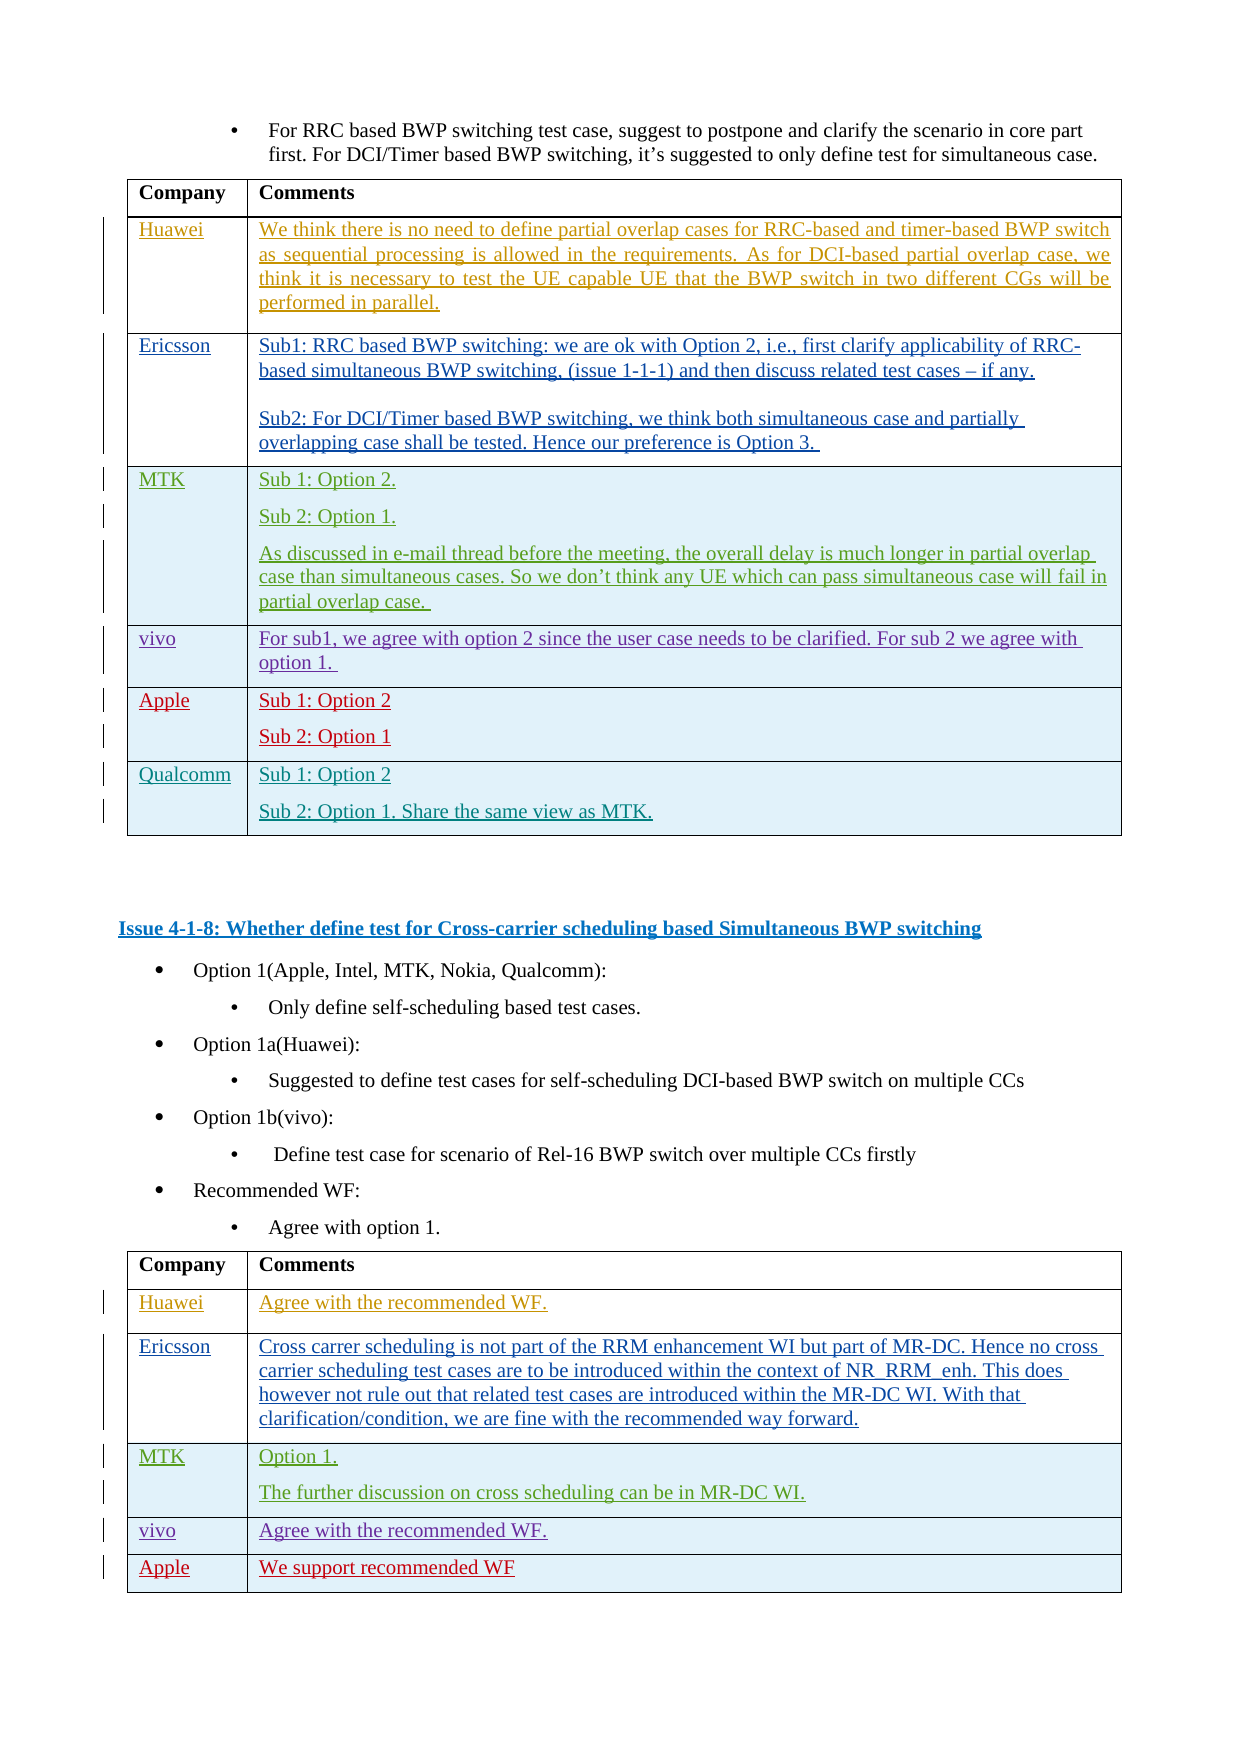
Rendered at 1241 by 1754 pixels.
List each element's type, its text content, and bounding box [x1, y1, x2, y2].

table_cell [128, 1334, 247, 1442]
table_header Comments [248, 1252, 1121, 1289]
list Agree with option 1. [231, 1214, 1122, 1239]
text Issue 4-1-8: Whether define test for Cross-carrier scheduling based Simultaneous BWP switching [118, 916, 1122, 939]
list Option 1b(vivo): [156, 1105, 1122, 1129]
list Suggested to define test cases for self-scheduling DCI-based BWP switch on multiple CCs [231, 1068, 1122, 1092]
list Recommended WF: [156, 1178, 1122, 1202]
table_cell [248, 218, 1121, 332]
table_cell [248, 334, 1121, 466]
table_cell [128, 1290, 247, 1333]
table_header Company [128, 180, 247, 216]
list Option 1(Apple, Intel, MTK, Nokia, Qualcomm): [156, 958, 1122, 982]
list Option 1a(Huawei): [156, 1032, 1122, 1056]
table_cell [128, 334, 247, 466]
table_header Comments [248, 180, 1121, 216]
list Define test case for scenario of Rel-16 BWP switch over multiple CCs firstly [231, 1141, 1122, 1166]
list Only define self-scheduling based test cases. [231, 995, 1122, 1019]
table_cell [128, 218, 247, 332]
table_header Company [128, 1252, 247, 1289]
table_cell [248, 1334, 1121, 1442]
table_cell [248, 1290, 1121, 1333]
list For RRC based BWP switching test case, suggest to postpone and clarify the scenario in core part first. For DCI/Timer based BWP switching, it’s suggested to only define test for simultaneous case. [231, 118, 1122, 166]
